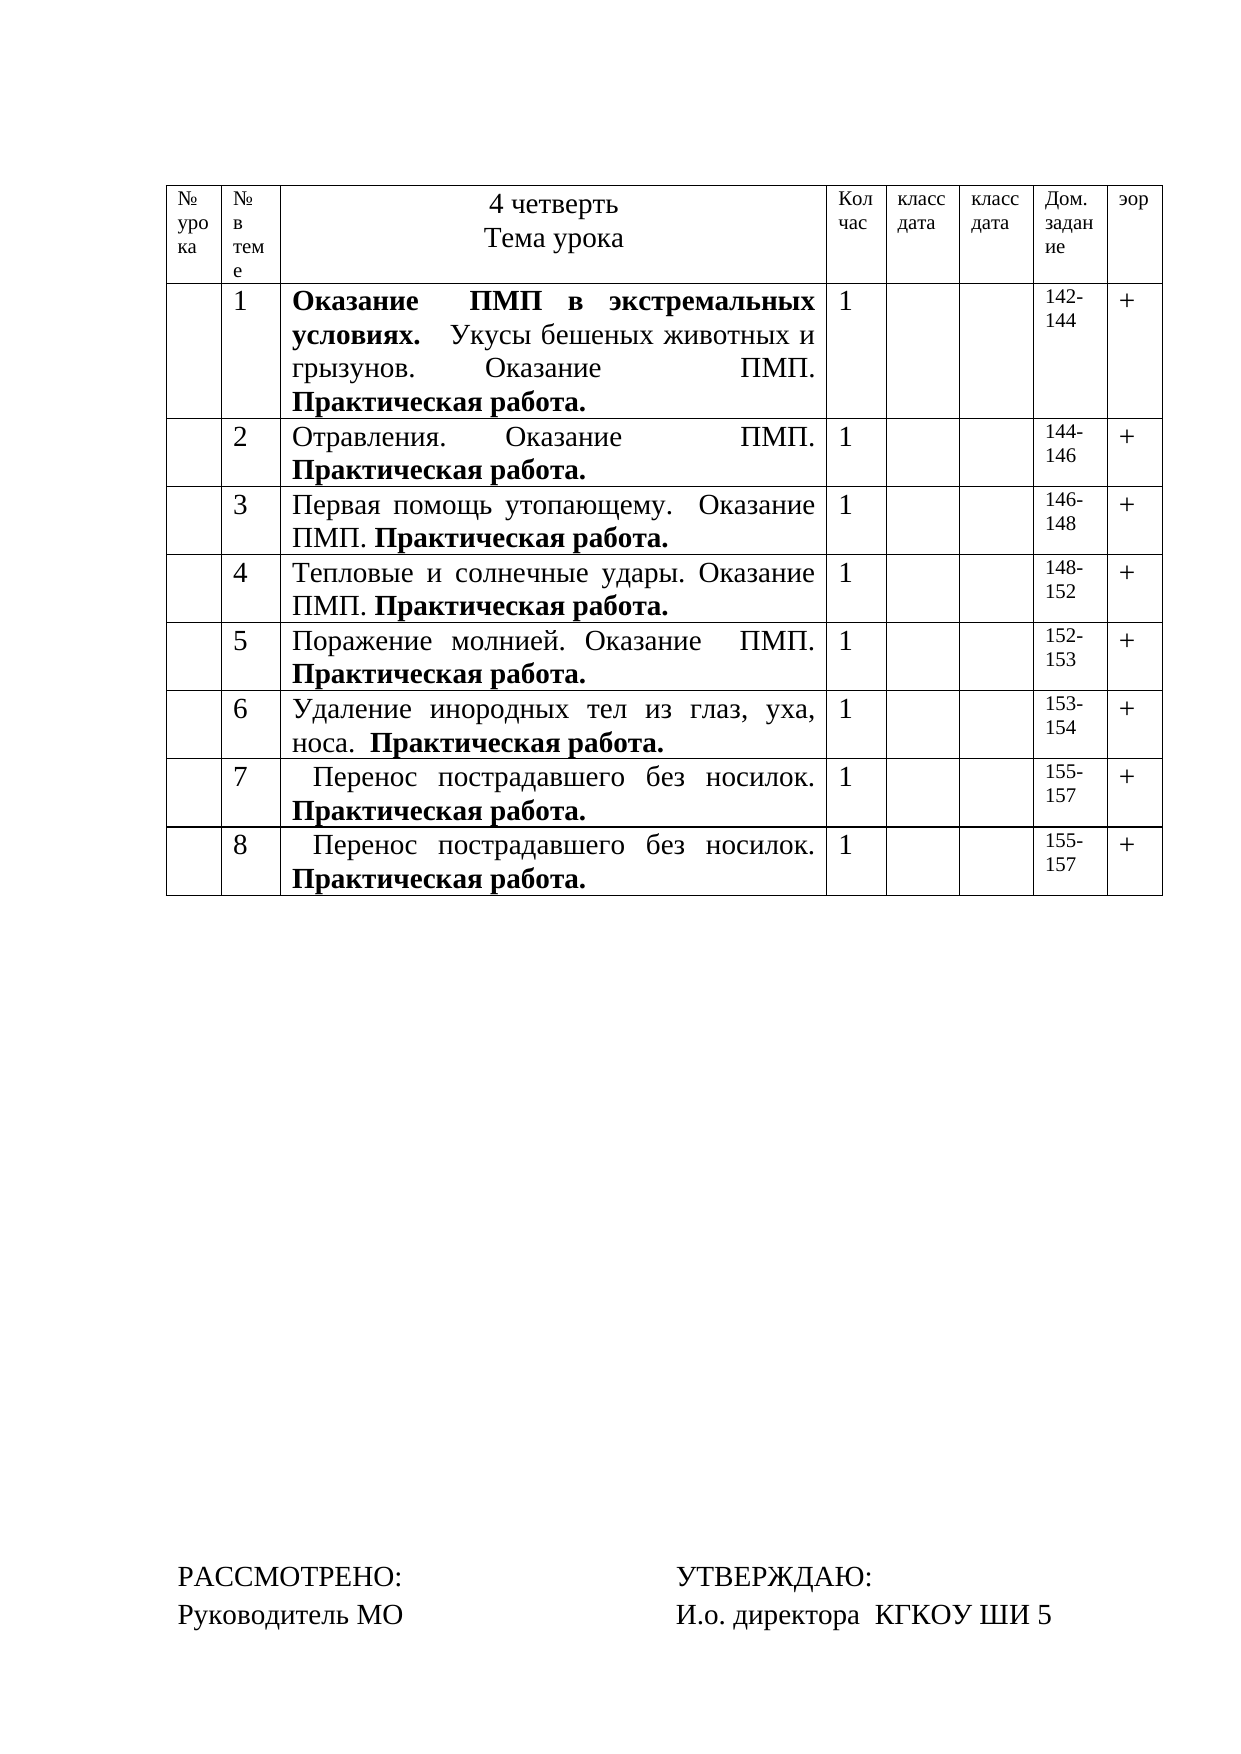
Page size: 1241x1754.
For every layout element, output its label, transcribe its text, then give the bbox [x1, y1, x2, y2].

table_cell Перенос пострадавшего без носилок. Практическая работа. [281, 828, 826, 894]
table_cell Удаление инородных тел из глаз, уха, носа. Практическая работа. [281, 691, 826, 758]
table_header № в теме [222, 186, 280, 282]
table_header класс дата [887, 186, 959, 282]
table_cell [960, 555, 1033, 622]
table_cell [887, 419, 959, 486]
table_cell 8 [222, 828, 280, 894]
table_cell 1 [827, 691, 886, 758]
table_cell [887, 759, 959, 826]
table_cell 153-154 [1034, 691, 1107, 758]
table_cell [167, 284, 221, 418]
table_cell 4 [222, 555, 280, 622]
table_header 4 четверть Тема урока [281, 186, 826, 282]
table_cell [887, 487, 959, 554]
table_cell + [1108, 691, 1162, 758]
table_cell + [1108, 284, 1162, 418]
table_cell 1 [222, 284, 280, 418]
table_header Дом. задание [1034, 186, 1107, 282]
table_cell Оказание ПМП в экстремальных условиях. Укусы бешеных животных и грызунов. Оказание ПМП. Практическая работа. [281, 284, 826, 418]
table_cell 1 [827, 555, 886, 622]
table_header эор [1108, 186, 1162, 282]
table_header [166, 1559, 664, 1636]
table_cell [167, 759, 221, 826]
table_cell 155-157 [1034, 828, 1107, 894]
table_cell + [1108, 487, 1162, 554]
table_cell [960, 419, 1033, 486]
table_cell [167, 487, 221, 554]
table_cell + [1108, 555, 1162, 622]
table_cell [960, 691, 1033, 758]
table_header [664, 1559, 1163, 1636]
table_cell [887, 828, 959, 894]
table_cell 1 [827, 828, 886, 894]
table_cell 1 [827, 623, 886, 690]
table_cell 6 [222, 691, 280, 758]
table_cell [960, 487, 1033, 554]
table_cell [960, 284, 1033, 418]
table_cell + [1108, 419, 1162, 486]
table_cell 1 [827, 419, 886, 486]
table_cell 5 [222, 623, 280, 690]
table_cell + [1108, 759, 1162, 826]
table_cell [960, 623, 1033, 690]
table_cell [167, 828, 221, 894]
table_cell + [1108, 828, 1162, 894]
table_cell [167, 623, 221, 690]
table_cell Перенос пострадавшего без носилок. Практическая работа. [281, 759, 826, 826]
table_header № урока [167, 186, 221, 282]
table_cell 144-146 [1034, 419, 1107, 486]
table_cell + [1108, 623, 1162, 690]
table_cell 152-153 [1034, 623, 1107, 690]
table_cell 1 [827, 759, 886, 826]
table_cell 148-152 [1034, 555, 1107, 622]
table_cell [167, 691, 221, 758]
table_cell Первая помощь утопающему. Оказание ПМП. Практическая работа. [281, 487, 826, 554]
table_cell 155-157 [1034, 759, 1107, 826]
table_cell [167, 555, 221, 622]
table_cell Отравления. Оказание ПМП. Практическая работа. [281, 419, 826, 486]
table_cell 146-148 [1034, 487, 1107, 554]
table_cell [167, 419, 221, 486]
table_cell [887, 691, 959, 758]
table_cell 3 [222, 487, 280, 554]
table_cell [887, 623, 959, 690]
table_cell 2 [222, 419, 280, 486]
table_cell 1 [827, 284, 886, 418]
table_cell Тепловые и солнечные удары. Оказание ПМП. Практическая работа. [281, 555, 826, 622]
table_header класс дата [960, 186, 1033, 282]
table_cell [887, 555, 959, 622]
table_cell [887, 284, 959, 418]
table_cell Поражение молнией. Оказание ПМП. Практическая работа. [281, 623, 826, 690]
table_cell [960, 759, 1033, 826]
table_header Кол час [827, 186, 886, 282]
table_cell 7 [222, 759, 280, 826]
table_cell 1 [827, 487, 886, 554]
table_cell 142-144 [1034, 284, 1107, 418]
table_cell [960, 828, 1033, 894]
